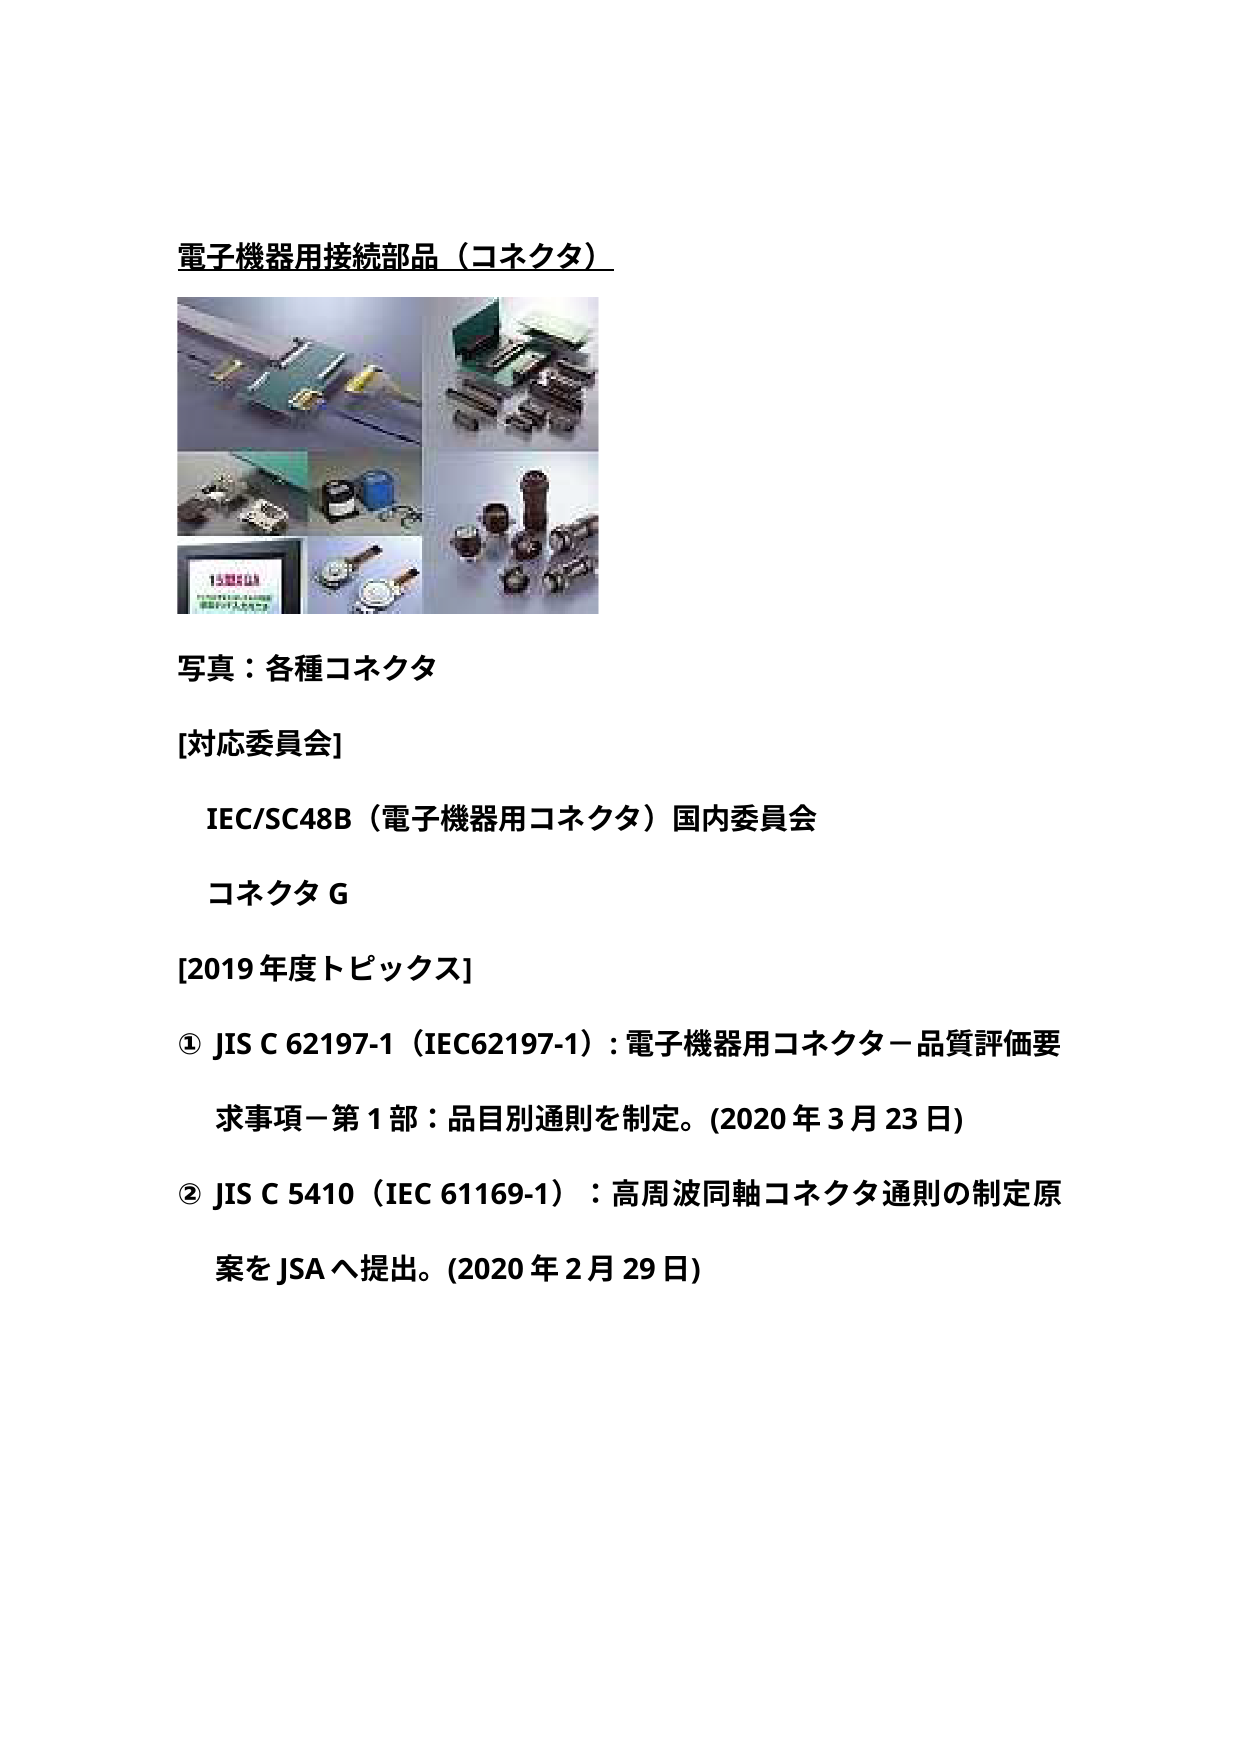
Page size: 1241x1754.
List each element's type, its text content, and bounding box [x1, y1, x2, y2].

text コネクタG [177, 854, 1063, 929]
list JIS C 62197-1（IEC62197-1）: 電子機器用コネクタ－品質評価要求事項－第1部：品目別通則を制定。(2020年3月23日) [177, 1004, 1063, 1154]
text [対応委員会] [177, 704, 1063, 779]
list JIS C 5410（IEC 61169-1）：高周波同軸コネクタ通則の制定原案をJSAへ提出。(2020年2月29日) [177, 1154, 1063, 1304]
text 電子機器用接続部品（コネクタ） [177, 217, 1063, 292]
text [2019年度トピックス] [177, 929, 1063, 1004]
text 写真：各種コネクタ [177, 629, 1063, 704]
text IEC/SC48B（電子機器用コネクタ）国内委員会 [177, 779, 1063, 854]
